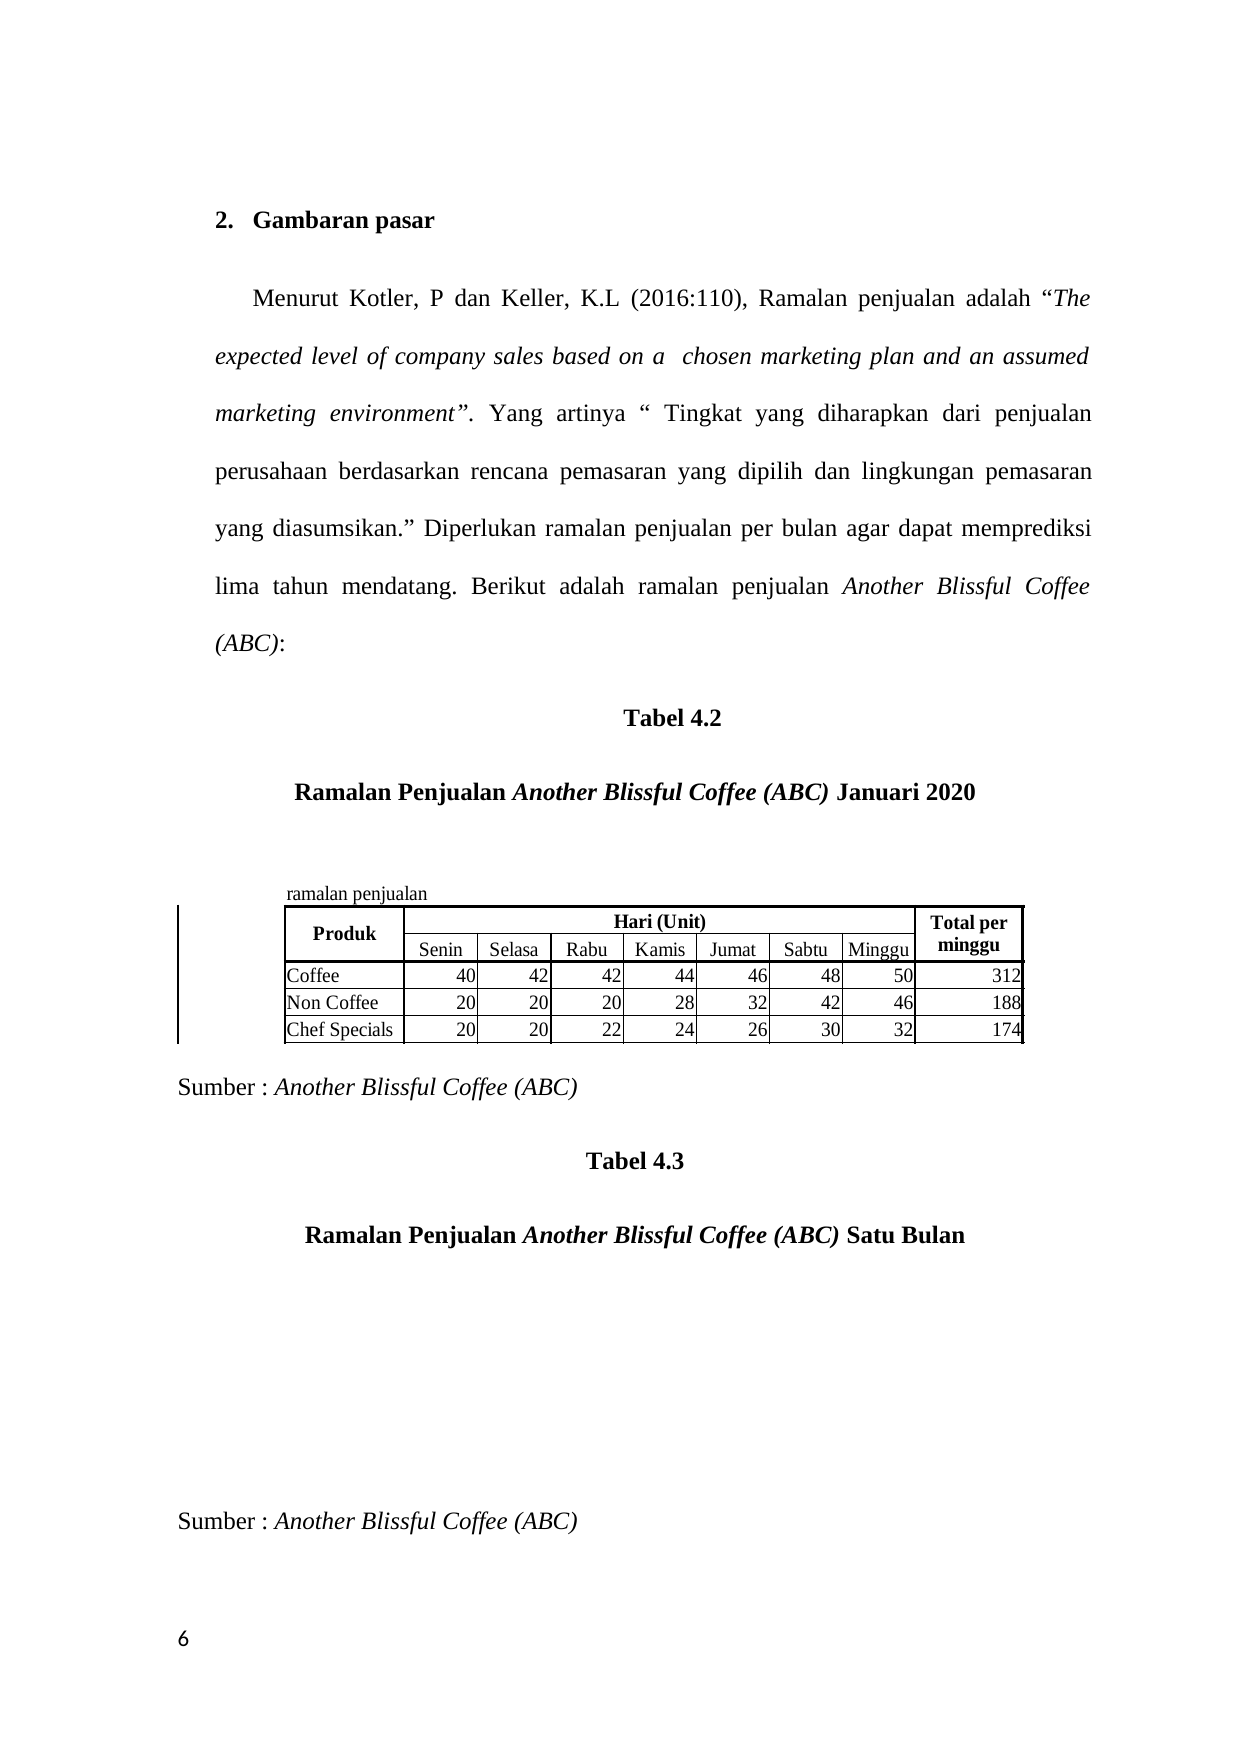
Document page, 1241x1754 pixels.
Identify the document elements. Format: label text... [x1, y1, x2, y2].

text Ramalan Penjualan Another Blissful Coffee (ABC) Januari 2020 [177, 777, 1092, 806]
text Tabel 4.2 [215, 703, 1092, 731]
text Tabel 4.3 [177, 1146, 1092, 1175]
text Sumber : Another Blissful Coffee (ABC) [177, 851, 1092, 1101]
text Ramalan Penjualan Another Blissful Coffee (ABC) Satu Bulan [177, 1221, 1092, 1249]
text Menurut Kotler, P dan Keller, K.L (2016:110), Ramalan penjualan adalah “The expected level of company sales based on a chosen marketing plan and an assumed marketing environment”. Yang artinya “ Tingkat yang diharapkan dari penjualan perusahaan berdasarkan rencana pemasaran yang dipilih dan lingkungan pemasaran yang diasumsikan.” Diperlukan ramalan penjualan per bulan agar dapat memprediksi lima tahun mendatang. Berikut adalah ramalan penjualan Another Blissful Coffee (ABC): [215, 283, 1092, 657]
text Sumber : Another Blissful Coffee (ABC) [177, 1295, 1092, 1535]
list Gambaran pasar [215, 205, 1092, 234]
